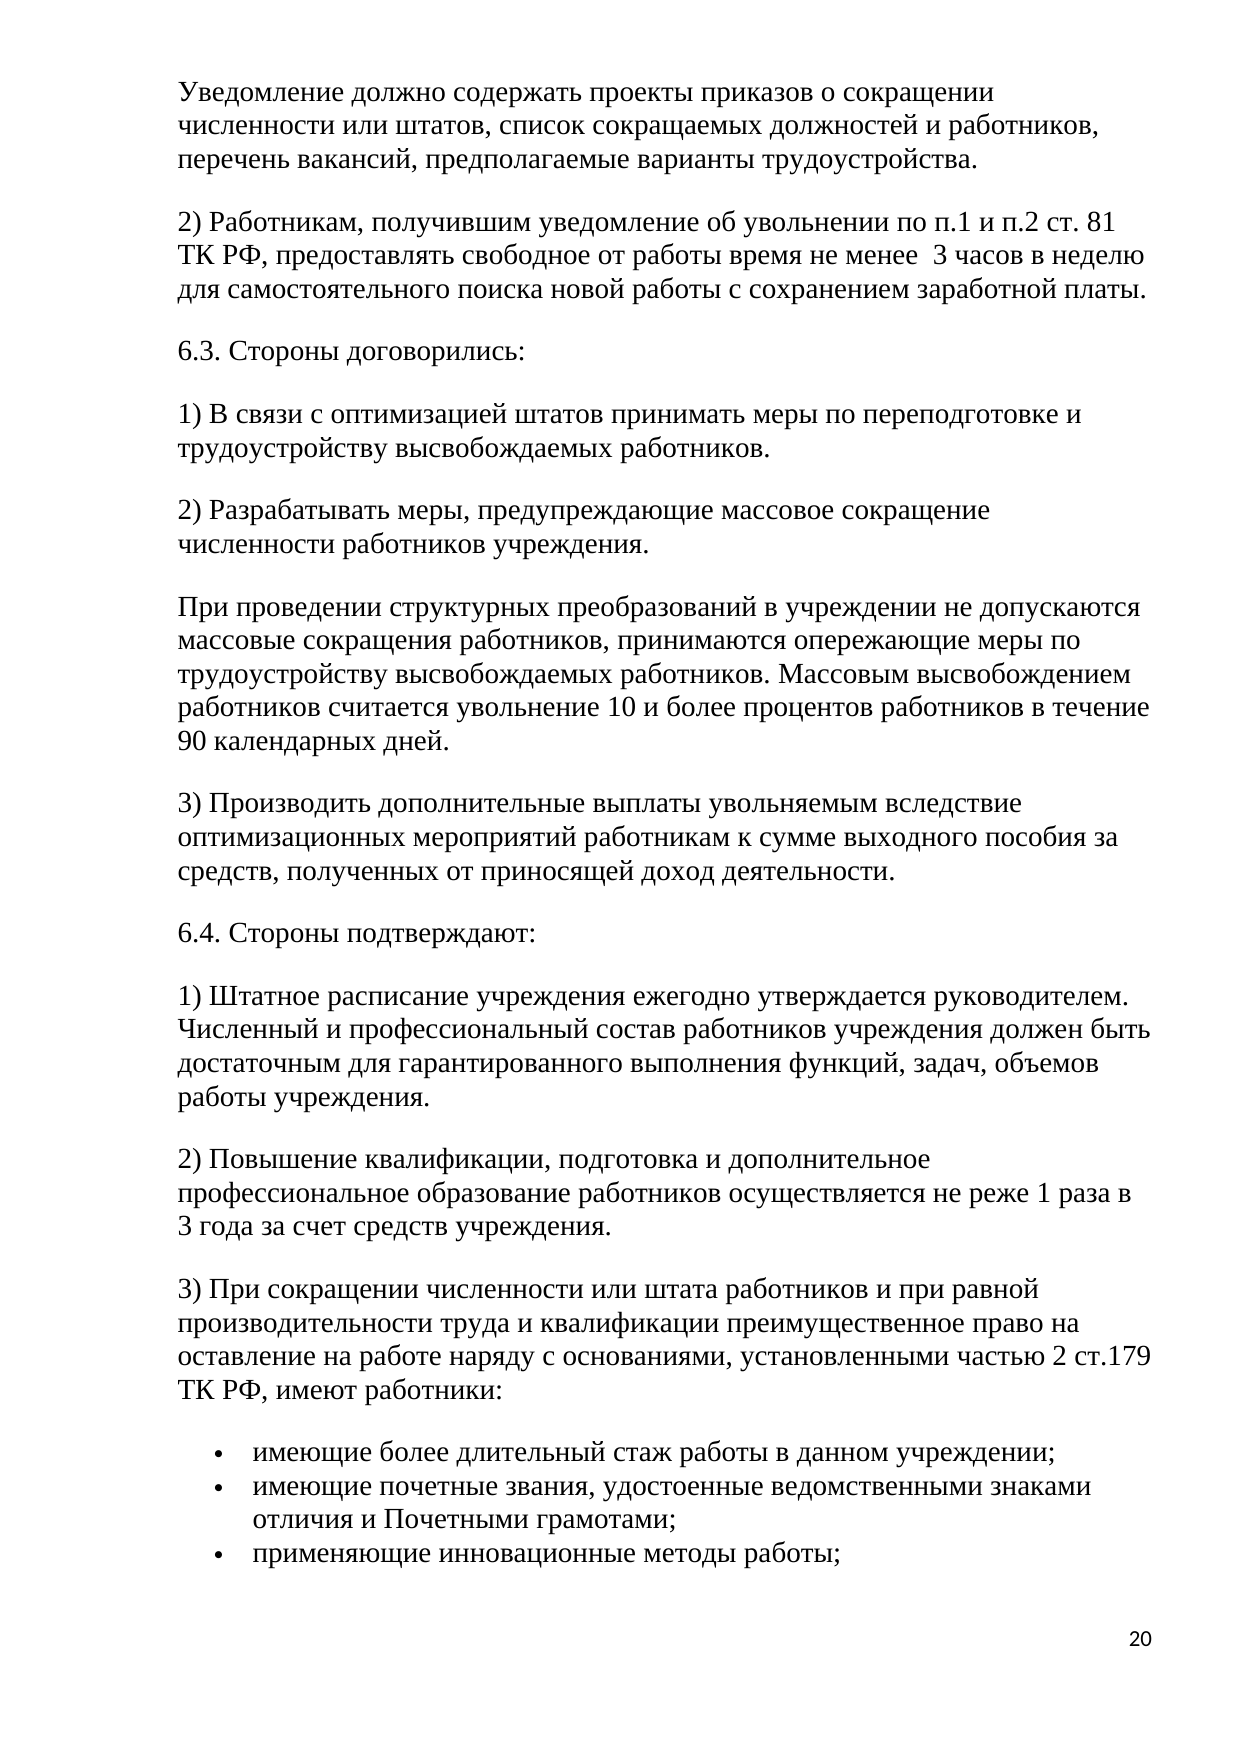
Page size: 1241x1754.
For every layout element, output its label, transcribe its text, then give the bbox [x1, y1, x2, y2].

list имеющие более длительный стаж работы в данном учреждении; [215, 1434, 1152, 1468]
text 6.3. Стороны договорились: [177, 333, 1152, 367]
text 3) При сокращении численности или штата работников и при равной производительности труда и квалификации преимущественное право на оставление на работе наряду с основаниями, установленными частью 2 ст.179 ТК РФ, имеют работники: [177, 1271, 1152, 1405]
text 2) Разрабатывать меры, предупреждающие массовое сокращение численности работников учреждения. [177, 492, 1152, 559]
text 6.4. Стороны подтверждают: [177, 915, 1152, 949]
text 2) Повышение квалификации, подготовка и дополнительное профессиональное образование работников осуществляется не реже 1 раза в 3 года за счет средств учреждения. [177, 1141, 1152, 1242]
text 1) Штатное расписание учреждения ежегодно утверждается руководителем. Численный и профессиональный состав работников учреждения должен быть достаточным для гарантированного выполнения функций, задач, объемов работы учреждения. [177, 978, 1152, 1112]
text 2) Работникам, получившим уведомление об увольнении по п.1 и п.2 ст. 81 ТК РФ, предоставлять свободное от работы время не менее 3 часов в неделю для самостоятельного поиска новой работы с сохранением заработной платы. [177, 204, 1152, 304]
text При проведении структурных преобразований в учреждении не допускаются массовые сокращения работников, принимаются опережающие меры по трудоустройству высвобождаемых работников. Массовым высвобождением работников считается увольнение 10 и более процентов работников в течение 90 календарных дней. [177, 589, 1152, 756]
list применяющие инновационные методы работы; [215, 1535, 1152, 1569]
text 1) В связи с оптимизацией штатов принимать меры по переподготовке и трудоустройству высвобождаемых работников. [177, 396, 1152, 463]
list имеющие почетные звания, удостоенные ведомственными знаками отличия и Почетными грамотами; [215, 1468, 1152, 1535]
text 3) Производить дополнительные выплаты увольняемым вследствие оптимизационных мероприятий работникам к сумме выходного пособия за средств, полученных от приносящей доход деятельности. [177, 786, 1152, 886]
text Уведомление должно содержать проекты приказов о сокращении численности или штатов, список сокращаемых должностей и работников, перечень вакансий, предполагаемые варианты трудоустройства. [177, 74, 1152, 174]
